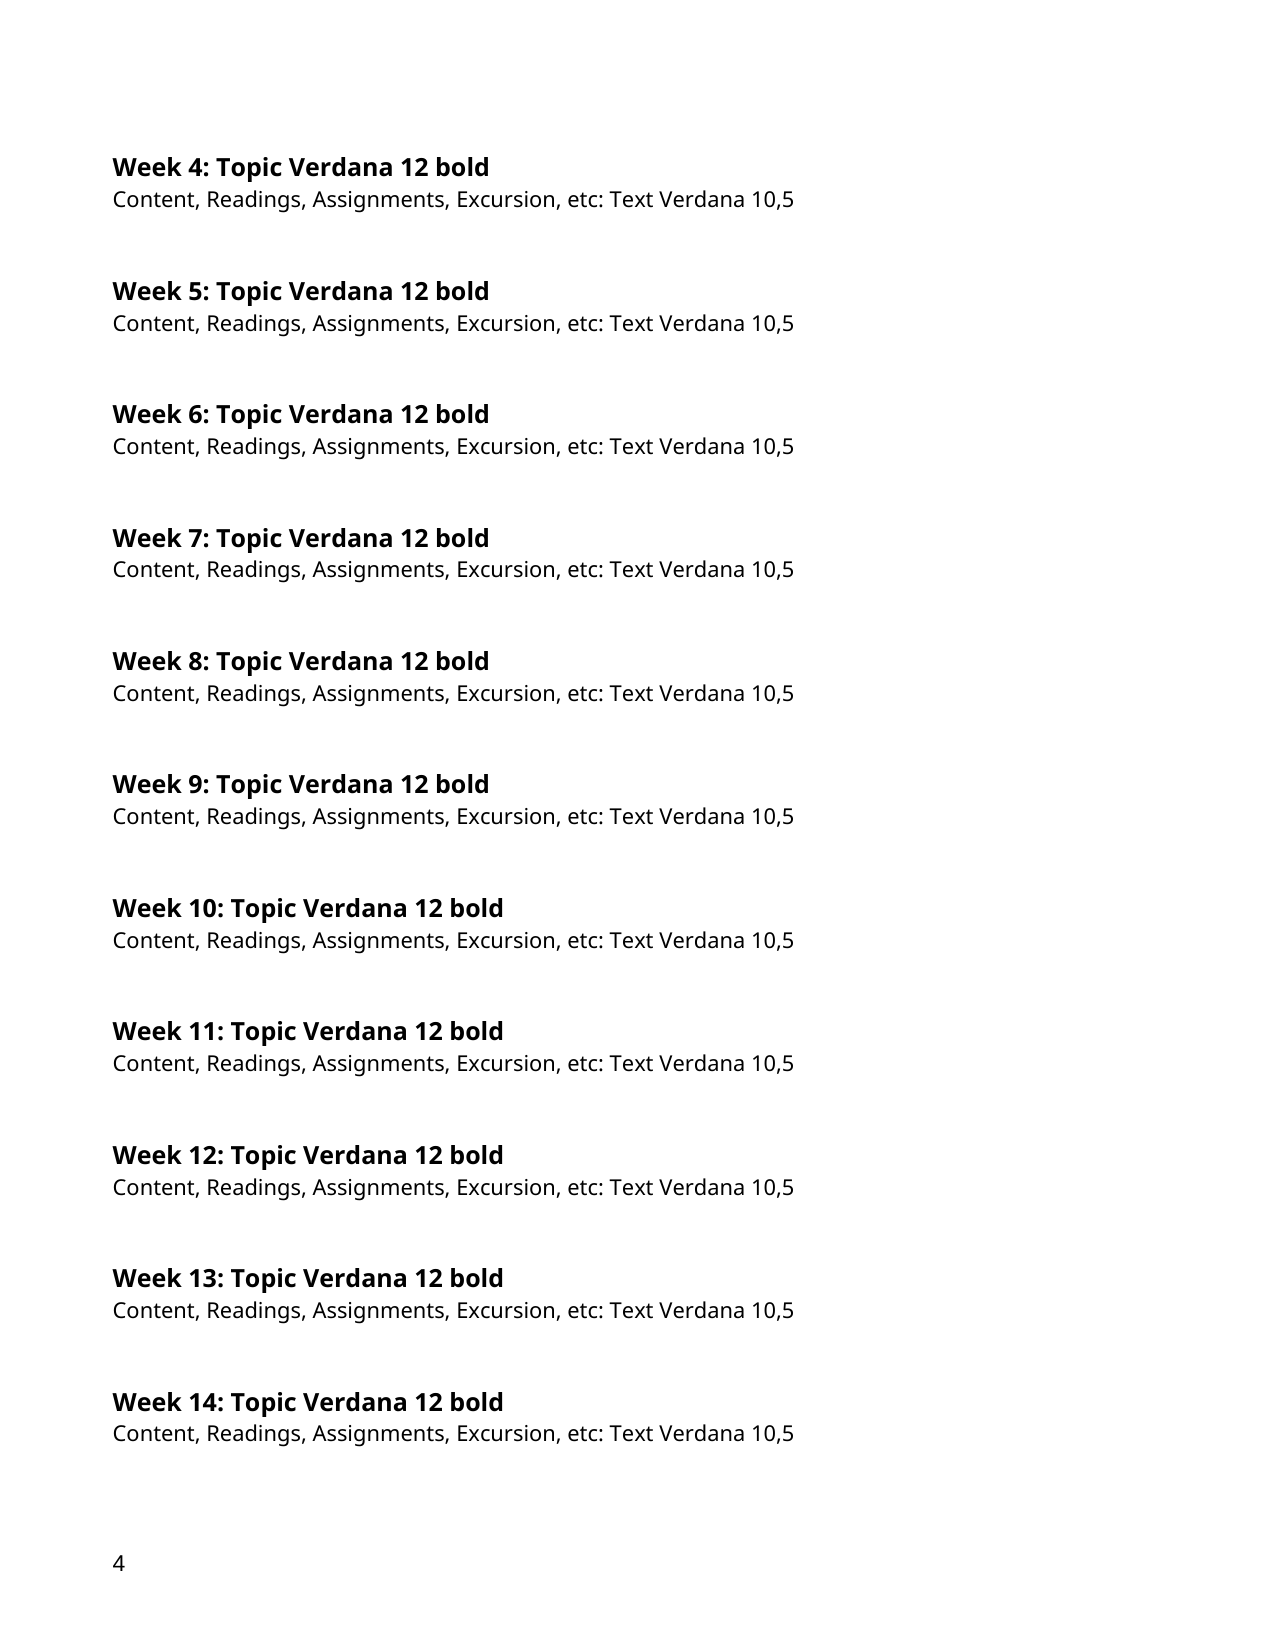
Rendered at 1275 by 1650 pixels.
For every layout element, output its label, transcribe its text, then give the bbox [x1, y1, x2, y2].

text Content, Readings, Assignments, Excursion, etc: Text Verdana 10,5 [112, 554, 1162, 584]
text Week 7: Topic Verdana 12 bold [112, 520, 1162, 554]
text Week 10: Topic Verdana 12 bold [112, 891, 1162, 925]
text Week 5: Topic Verdana 12 bold [112, 273, 1162, 307]
text Week 14: Topic Verdana 12 bold [112, 1384, 1162, 1418]
text Content, Readings, Assignments, Excursion, etc: Text Verdana 10,5 [112, 801, 1162, 831]
text Content, Readings, Assignments, Excursion, etc: Text Verdana 10,5 [112, 925, 1162, 954]
text Week 6: Topic Verdana 12 bold [112, 397, 1162, 431]
text Week 9: Topic Verdana 12 bold [112, 767, 1162, 801]
text Week 12: Topic Verdana 12 bold [112, 1137, 1162, 1172]
text Week 13: Topic Verdana 12 bold [112, 1261, 1162, 1295]
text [112, 1295, 1162, 1325]
text Content, Readings, Assignments, Excursion, etc: Text Verdana 10,5 [112, 1048, 1162, 1078]
text Content, Readings, Assignments, Excursion, etc: Text Verdana 10,5 [112, 1172, 1162, 1201]
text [112, 307, 1162, 337]
text Content, Readings, Assignments, Excursion, etc: Text Verdana 10,5 [112, 678, 1162, 708]
text Week 8: Topic Verdana 12 bold [112, 644, 1162, 678]
text Week 4: Topic Verdana 12 bold [112, 150, 1162, 184]
text Week 11: Topic Verdana 12 bold [112, 1014, 1162, 1048]
text Content, Readings, Assignments, Excursion, etc: Text Verdana 10,5 [112, 431, 1162, 461]
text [112, 184, 1162, 214]
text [112, 1418, 1162, 1448]
